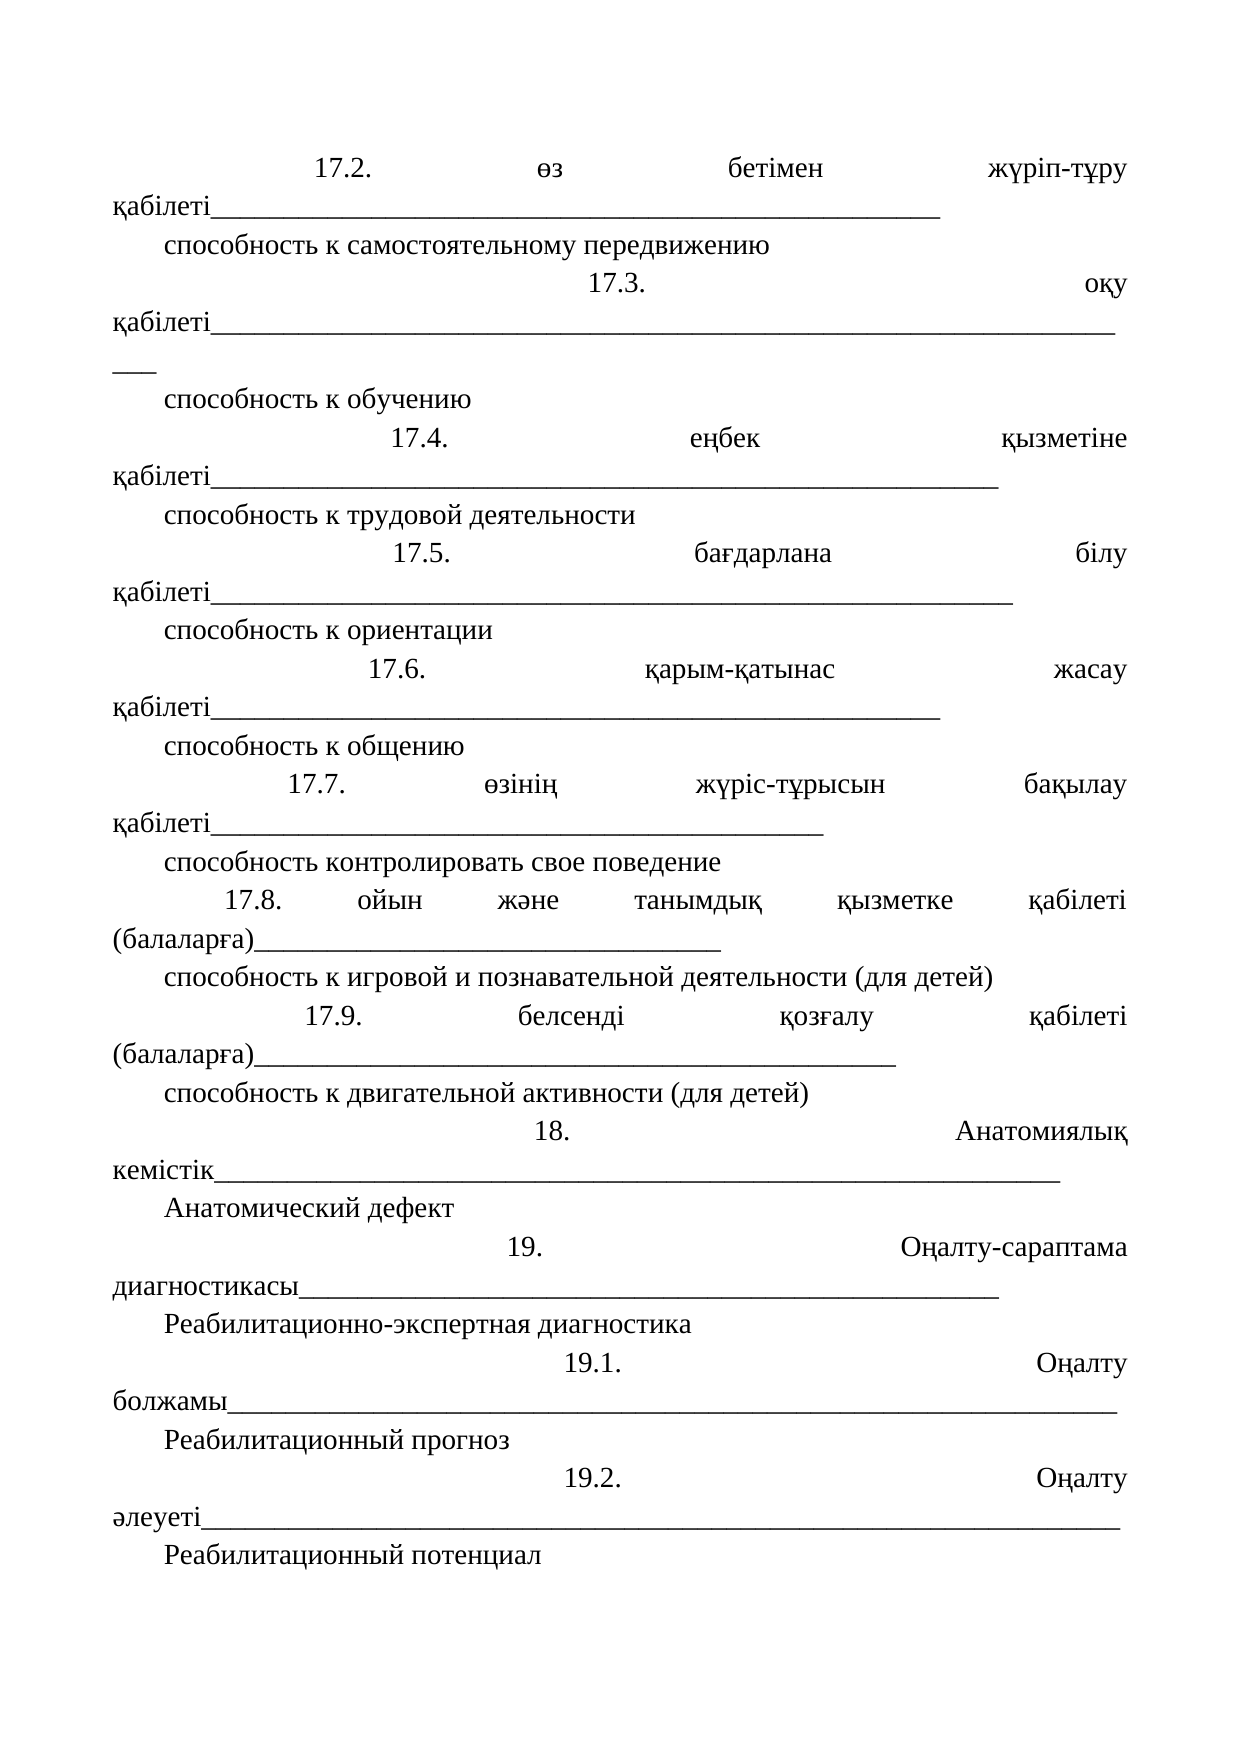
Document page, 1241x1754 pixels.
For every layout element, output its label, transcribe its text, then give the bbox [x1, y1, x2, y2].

text 17.5. бағдарлана білу қабілеті_______________________________________________________ [112, 535, 1128, 607]
text 19.1. Оңалту болжамы_____________________________________________________________ [112, 1345, 1128, 1417]
text способность к трудовой деятельности [112, 497, 1128, 530]
text Реабилитационно-экспертная диагностика [112, 1306, 1128, 1340]
text Анатомический дефект [112, 1191, 1128, 1224]
text Реабилитационный прогноз [112, 1422, 1128, 1455]
text способность к общению [112, 728, 1128, 762]
text 17.2. өз бетімен жүріп-тұру қабілеті__________________________________________________ [112, 150, 1128, 222]
text способность к самостоятельному передвижению [112, 227, 1128, 261]
text 19. Оңалту-сараптама диагностикасы________________________________________________ [112, 1229, 1128, 1301]
text 17.4. еңбек қызметіне қабілеті______________________________________________________ [112, 420, 1128, 492]
text 17.6. қарым-қатынас жасау қабілеті__________________________________________________ [112, 651, 1128, 723]
text 17.7. өзінің жүріс-тұрысын бақылау қабілеті__________________________________________ [112, 767, 1128, 839]
text способность контролировать свое поведение [112, 844, 1128, 877]
text способность к ориентации [112, 612, 1128, 646]
text 18. Анатомиялық кемістік__________________________________________________________ [112, 1113, 1128, 1186]
text 19.2. Оңалту әлеуеті_______________________________________________________________ [112, 1460, 1128, 1532]
text 17.9. белсенді қозғалу қабілеті (балаларға)____________________________________________ [112, 998, 1128, 1070]
text Реабилитационный потенциал [112, 1537, 1128, 1571]
text способность к игровой и познавательной деятельности (для детей) [112, 959, 1128, 993]
text 17.3. оқу қабілеті_________________________________________________________________ [112, 266, 1128, 376]
text способность к обучению [112, 381, 1128, 415]
text 17.8. ойын және танымдық қызметке қабілеті (балаларға)________________________________ [112, 882, 1128, 954]
text способность к двигательной активности (для детей) [112, 1075, 1128, 1108]
